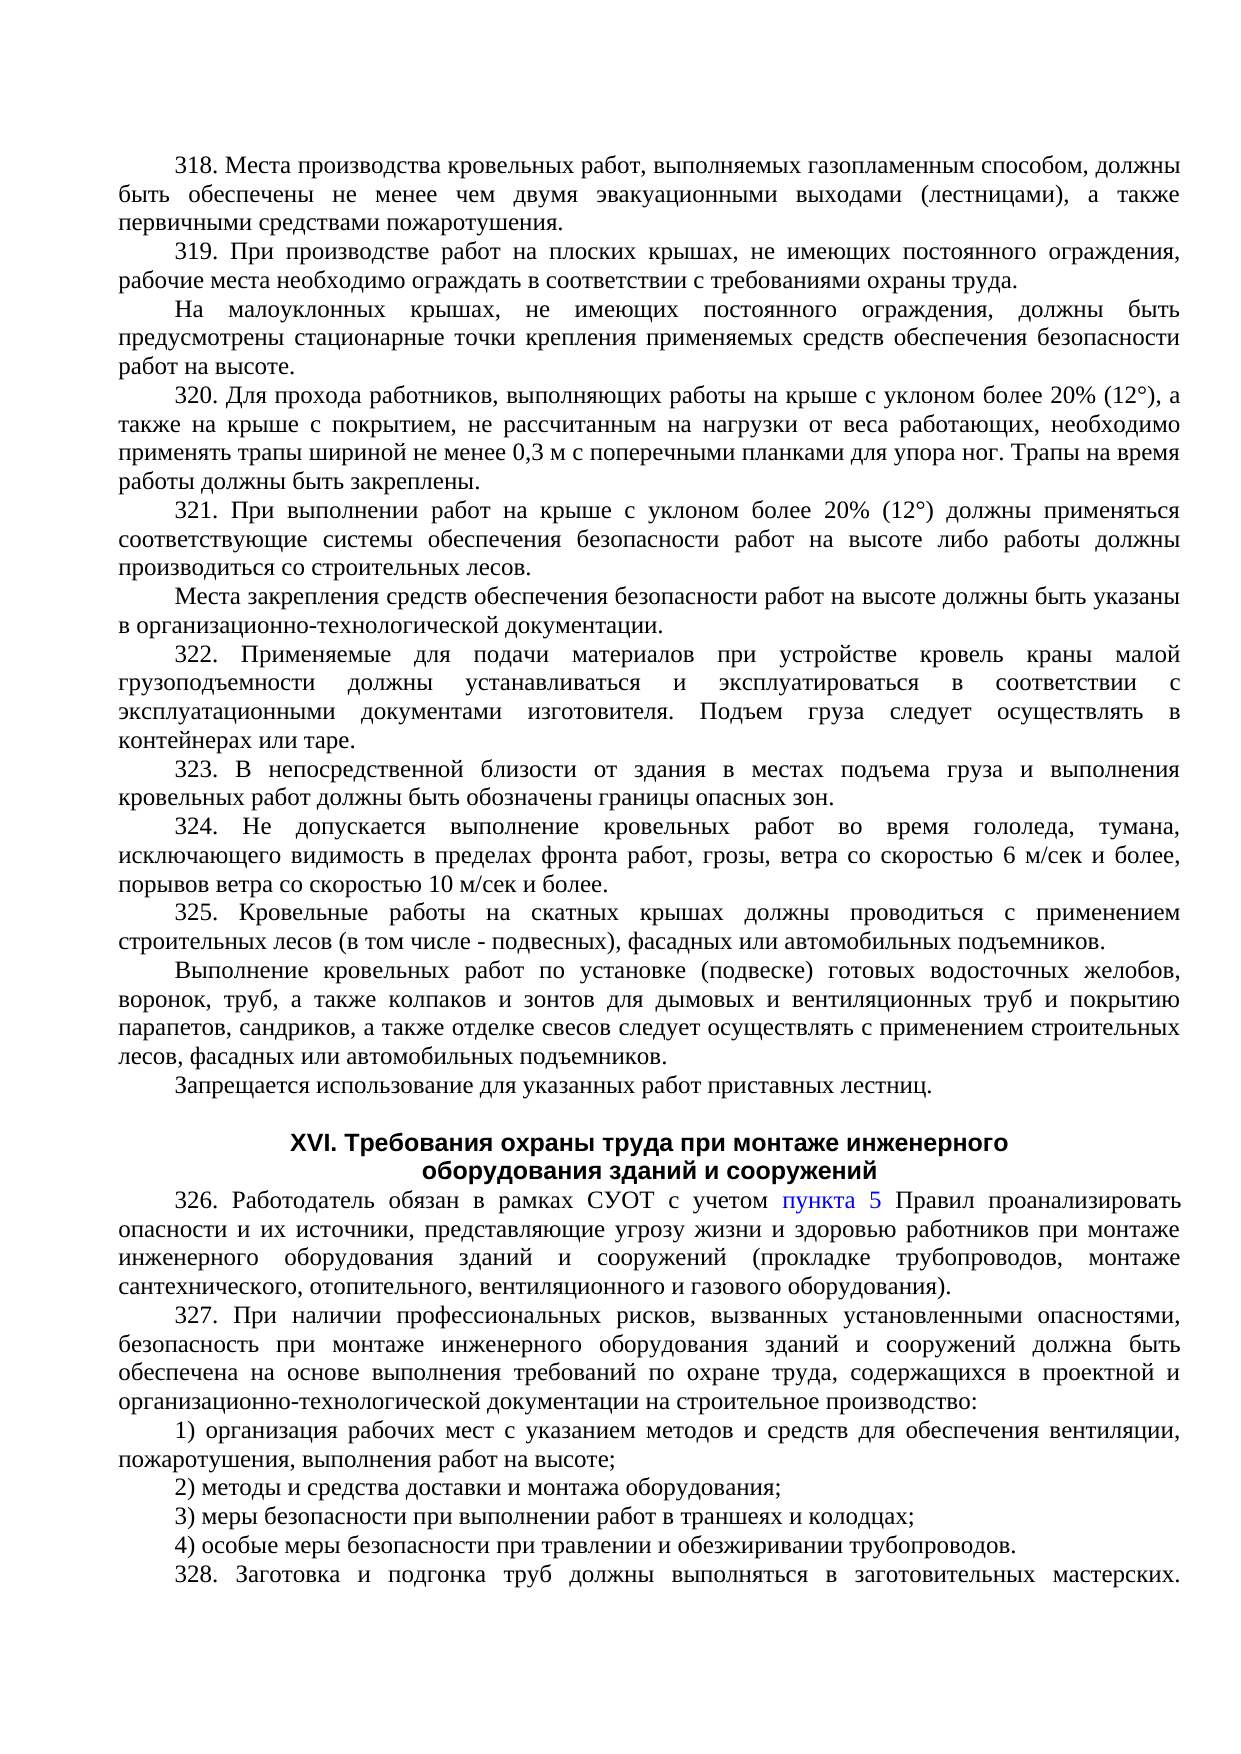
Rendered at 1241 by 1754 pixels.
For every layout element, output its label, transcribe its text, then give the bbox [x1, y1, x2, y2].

text Выполнение кровельных работ по установке (подвеске) готовых водосточных желобов, воронок, труб, а также колпаков и зонтов для дымовых и вентиляционных труб и покрытию парапетов, сандриков, а также отделке свесов следует осуществлять с применением строительных лесов, фасадных или автомобильных подъемников. [118, 955, 1181, 1070]
text 3) меры безопасности при выполнении работ в траншеях и колодцах; [118, 1501, 1181, 1530]
text 322. Применяемые для подачи материалов при устройстве кровель краны малой грузоподъемности должны устанавливаться и эксплуатироваться в соответствии с эксплуатационными документами изготовителя. Подъем груза следует осуществлять в контейнерах или таре. [118, 639, 1181, 754]
text 321. При выполнении работ на крыше с уклоном более 20% (12°) должны применяться соответствующие системы обеспечения безопасности работ на высоте либо работы должны производиться со строительных лесов. [118, 495, 1181, 581]
text Запрещается использование для указанных работ приставных лестниц. [118, 1070, 1181, 1099]
text 320. Для прохода работников, выполняющих работы на крыше с уклоном более 20% (12°), а также на крыше с покрытием, не рассчитанным на нагрузки от веса работающих, необходимо применять трапы шириной не менее 0,3 м с поперечными планками для упора ног. Трапы на время работы должны быть закреплены. [118, 380, 1181, 495]
text 324. Не допускается выполнение кровельных работ во время гололеда, тумана, исключающего видимость в пределах фронта работ, грозы, ветра со скоростью 6 м/сек и более, порывов ветра со скоростью 10 м/сек и более. [118, 811, 1181, 897]
text На малоуклонных крышах, не имеющих постоянного ограждения, должны быть предусмотрены стационарные точки крепления применяемых средств обеспечения безопасности работ на высоте. [118, 294, 1181, 380]
text 325. Кровельные работы на скатных крышах должны проводиться с применением строительных лесов (в том числе - подвесных), фасадных или автомобильных подъемников. [118, 897, 1181, 955]
text 2) методы и средства доставки и монтажа оборудования; [118, 1472, 1181, 1501]
text 4) особые меры безопасности при травлении и обезжиривании трубопроводов. [118, 1530, 1181, 1559]
text 326. Работодатель обязан в рамках СУОТ с учетом пункта 5 Правил проанализировать опасности и их источники, представляющие угрозу жизни и здоровью работников при монтаже инженерного оборудования зданий и сооружений (прокладке трубопроводов, монтаже сантехнического, отопительного, вентиляционного и газового оборудования). [118, 1185, 1181, 1300]
text Места закрепления средств обеспечения безопасности работ на высоте должны быть указаны в организационно-технологической документации. [118, 581, 1181, 639]
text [118, 1559, 1181, 1587]
text 318. Места производства кровельных работ, выполняемых газопламенным способом, должны быть обеспечены не менее чем двумя эвакуационными выходами (лестницами), а также первичными средствами пожаротушения. [118, 150, 1181, 236]
text 1) организация рабочих мест с указанием методов и средств для обеспечения вентиляции, пожаротушения, выполнения работ на высоте; [118, 1415, 1181, 1472]
title XVI. Требования охраны труда при монтаже инженерного [118, 1127, 1181, 1156]
text 327. При наличии профессиональных рисков, вызванных установленными опасностями, безопасность при монтаже инженерного оборудования зданий и сооружений должна быть обеспечена на основе выполнения требований по охране труда, содержащихся в проектной и организационно-технологической документации на строительное производство: [118, 1300, 1181, 1415]
title оборудования зданий и сооружений [118, 1156, 1181, 1185]
text 323. В непосредственной близости от здания в местах подъема груза и выполнения кровельных работ должны быть обозначены границы опасных зон. [118, 754, 1181, 811]
text 319. При производстве работ на плоских крышах, не имеющих постоянного ограждения, рабочие места необходимо ограждать в соответствии с требованиями охраны труда. [118, 236, 1181, 294]
